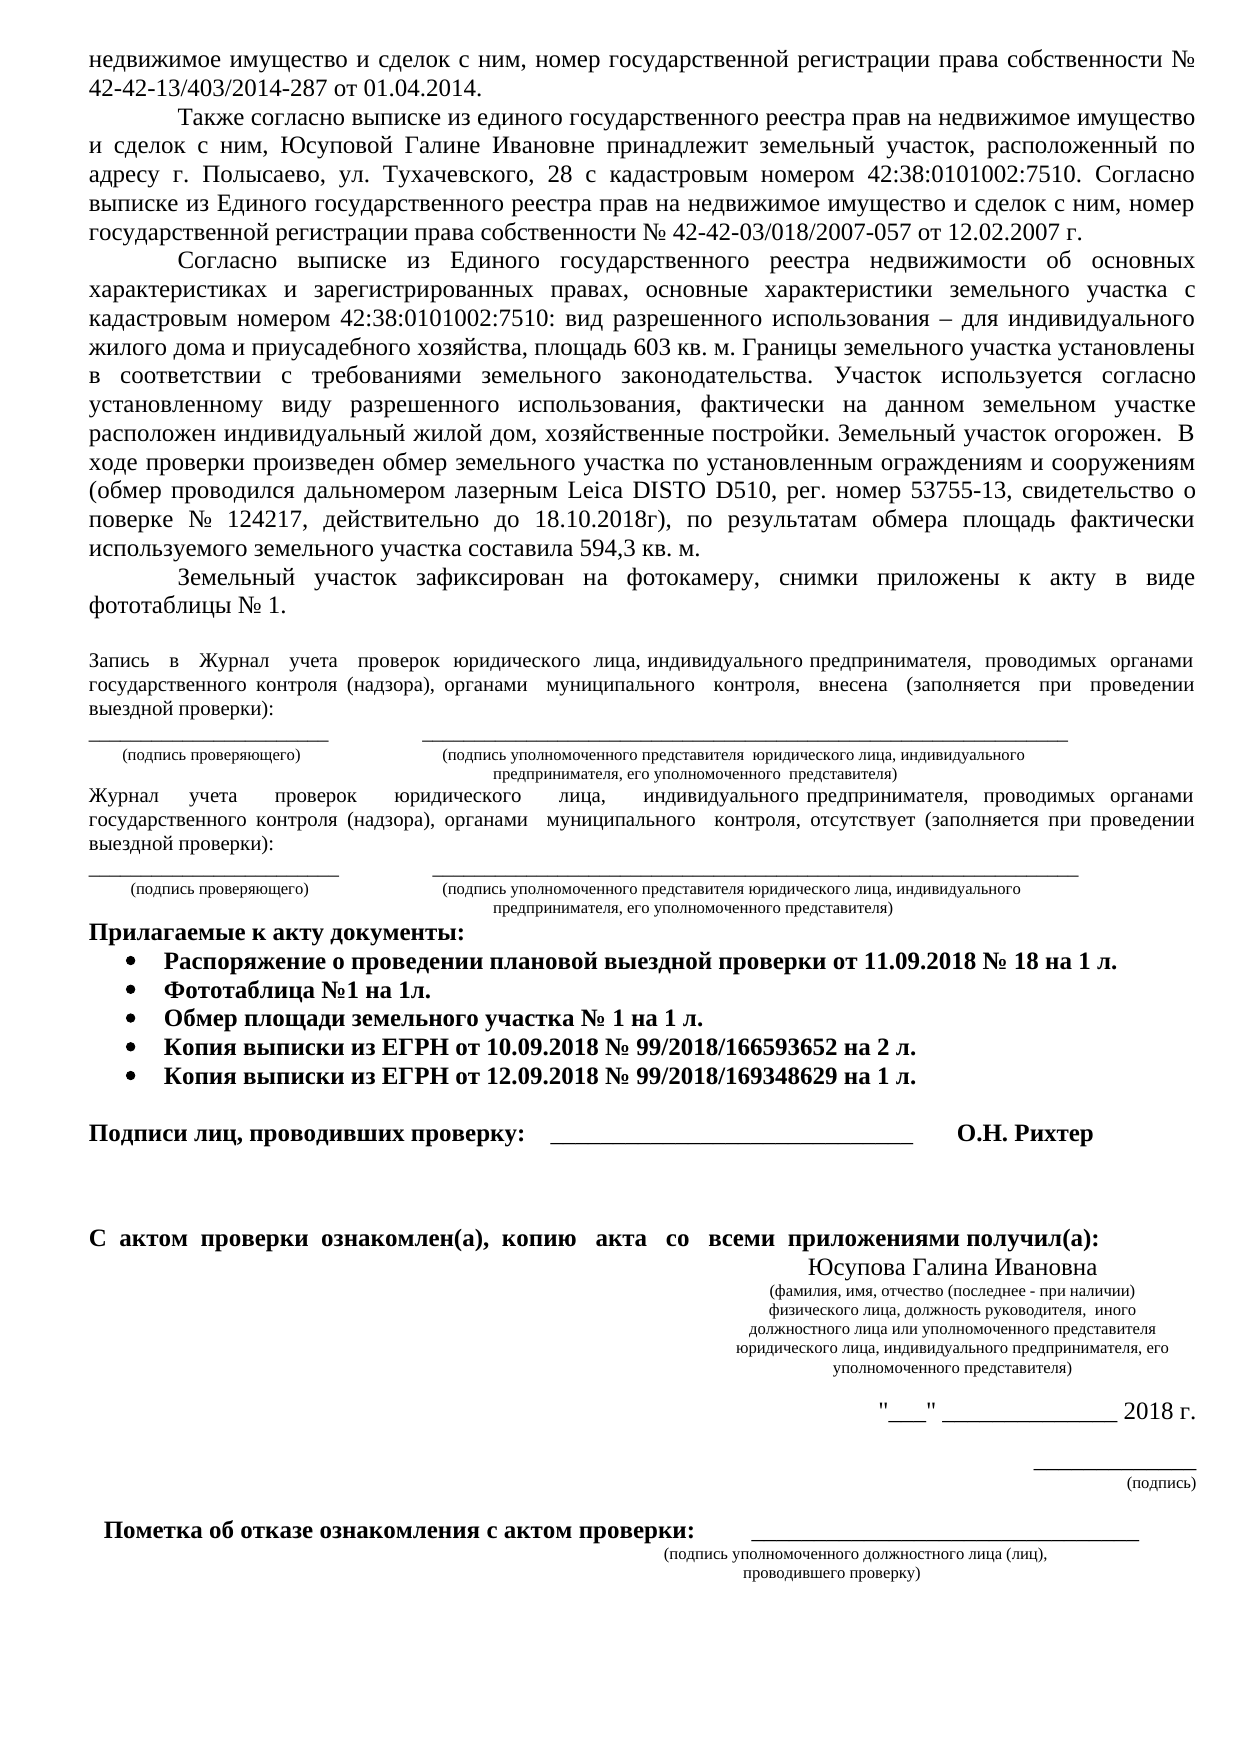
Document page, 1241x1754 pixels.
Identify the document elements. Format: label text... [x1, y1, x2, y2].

text "___" ______________ 2018 г. [89, 1396, 1196, 1424]
text проводившего проверку) [89, 1563, 1196, 1582]
text (подпись проверяющего) (подпись уполномоченного представителя юридического лица, индивидуального [89, 879, 1196, 898]
text Подписи лиц, проводивших проверку: _____________________________ О.Н. Рихтер [89, 1118, 1196, 1147]
list Фототаблица №1 на 1л. [126, 975, 1196, 1003]
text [89, 44, 1196, 102]
text ________________________ ______________________________________________________________ [89, 855, 1196, 879]
text Земельный участок зафиксирован на фотокамеру, снимки приложены к акту в виде фототаблицы № 1. [89, 562, 1196, 619]
text Юсупова Галина Ивановна [724, 1252, 1181, 1281]
list Распоряжение о проведении плановой выездной проверки от 11.09.2018 № 18 на 1 л. [126, 946, 1196, 975]
text (подпись проверяющего) (подпись уполномоченного представителя юридического лица, индивидуального [89, 744, 1196, 763]
text Прилагаемые к акту документы: [89, 917, 1196, 946]
text _______________________ ______________________________________________________________ [89, 720, 1196, 744]
list Обмер площади земельного участка № 1 на 1 л. [126, 1003, 1196, 1032]
text С актом проверки ознакомлен(а), копию акта со всеми приложениями получил(а): [89, 1223, 1196, 1252]
text (подпись уполномоченного должностного лица (лиц), [89, 1544, 1196, 1563]
list Копия выписки из ЕГРН от 12.09.2018 № 99/2018/169348629 на 1 л. [126, 1061, 1196, 1090]
list Копия выписки из ЕГРН от 10.09.2018 № 99/2018/166593652 на 2 л. [126, 1032, 1196, 1061]
text предпринимателя, его уполномоченного представителя) [89, 763, 1196, 783]
text Согласно выписке из Единого государственного реестра недвижимости об основных характеристиках и зарегистрированных правах, основные характеристики земельного участка с кадастровым номером 42:38:0101002:7510: вид разрешенного использования – для индивидуального жилого дома и приусадебного хозяйства, площадь 603 кв. м. Границы земельного участка установлены в соответствии с требованиями земельного законодательства. Участок используется согласно установленному виду разрешенного использования, фактически на данном земельном участке расположен индивидуальный жилой дом, хозяйственные постройки. Земельный участок огорожен. В ходе проверки произведен обмер земельного участка по установленным ограждениям и сооружениям (обмер проводился дальномером лазерным Leica DISTO D510, рег. номер 53755-13, свидетельство о поверке № 124217, действительно до 18.10.2018г), по результатам обмера площадь фактически используемого земельного участка составила 594,3 кв. м. [89, 246, 1196, 562]
text (подпись) [89, 1472, 1196, 1492]
text Журнал учета проверок юридического лица, индивидуального предпринимателя, проводимых органами государственного контроля (надзора), органами муниципального контроля, отсутствует (заполняется при проведении выездной проверки): [89, 783, 1196, 855]
text Также согласно выписке из единого государственного реестра прав на недвижимое имущество и сделок с ним, Юсуповой Галине Ивановне принадлежит земельный участок, расположенный по адресу г. Полысаево, ул. Тухачевского, 28 с кадастровым номером 42:38:0101002:7510. Согласно выписке из Единого государственного реестра прав на недвижимое имущество и сделок с ним, номер государственной регистрации права собственности № 42-42-03/018/2007-057 от 12.02.2007 г. [89, 102, 1196, 246]
text _____________ [89, 1444, 1196, 1472]
text предпринимателя, его уполномоченного представителя) [89, 898, 1196, 917]
text (фамилия, имя, отчество (последнее - при наличии) физического лица, должность руководителя, иного должностного лица или уполномоченного представителя юридического лица, индивидуального предпринимателя, его уполномоченного представителя) [724, 1281, 1181, 1377]
text Пометка об отказе ознакомления с актом проверки: _______________________________ [103, 1515, 1196, 1544]
text Запись в Журнал учета проверок юридического лица, индивидуального предпринимателя, проводимых органами государственного контроля (надзора), органами муниципального контроля, внесена (заполняется при проведении выездной проверки): [89, 648, 1196, 720]
